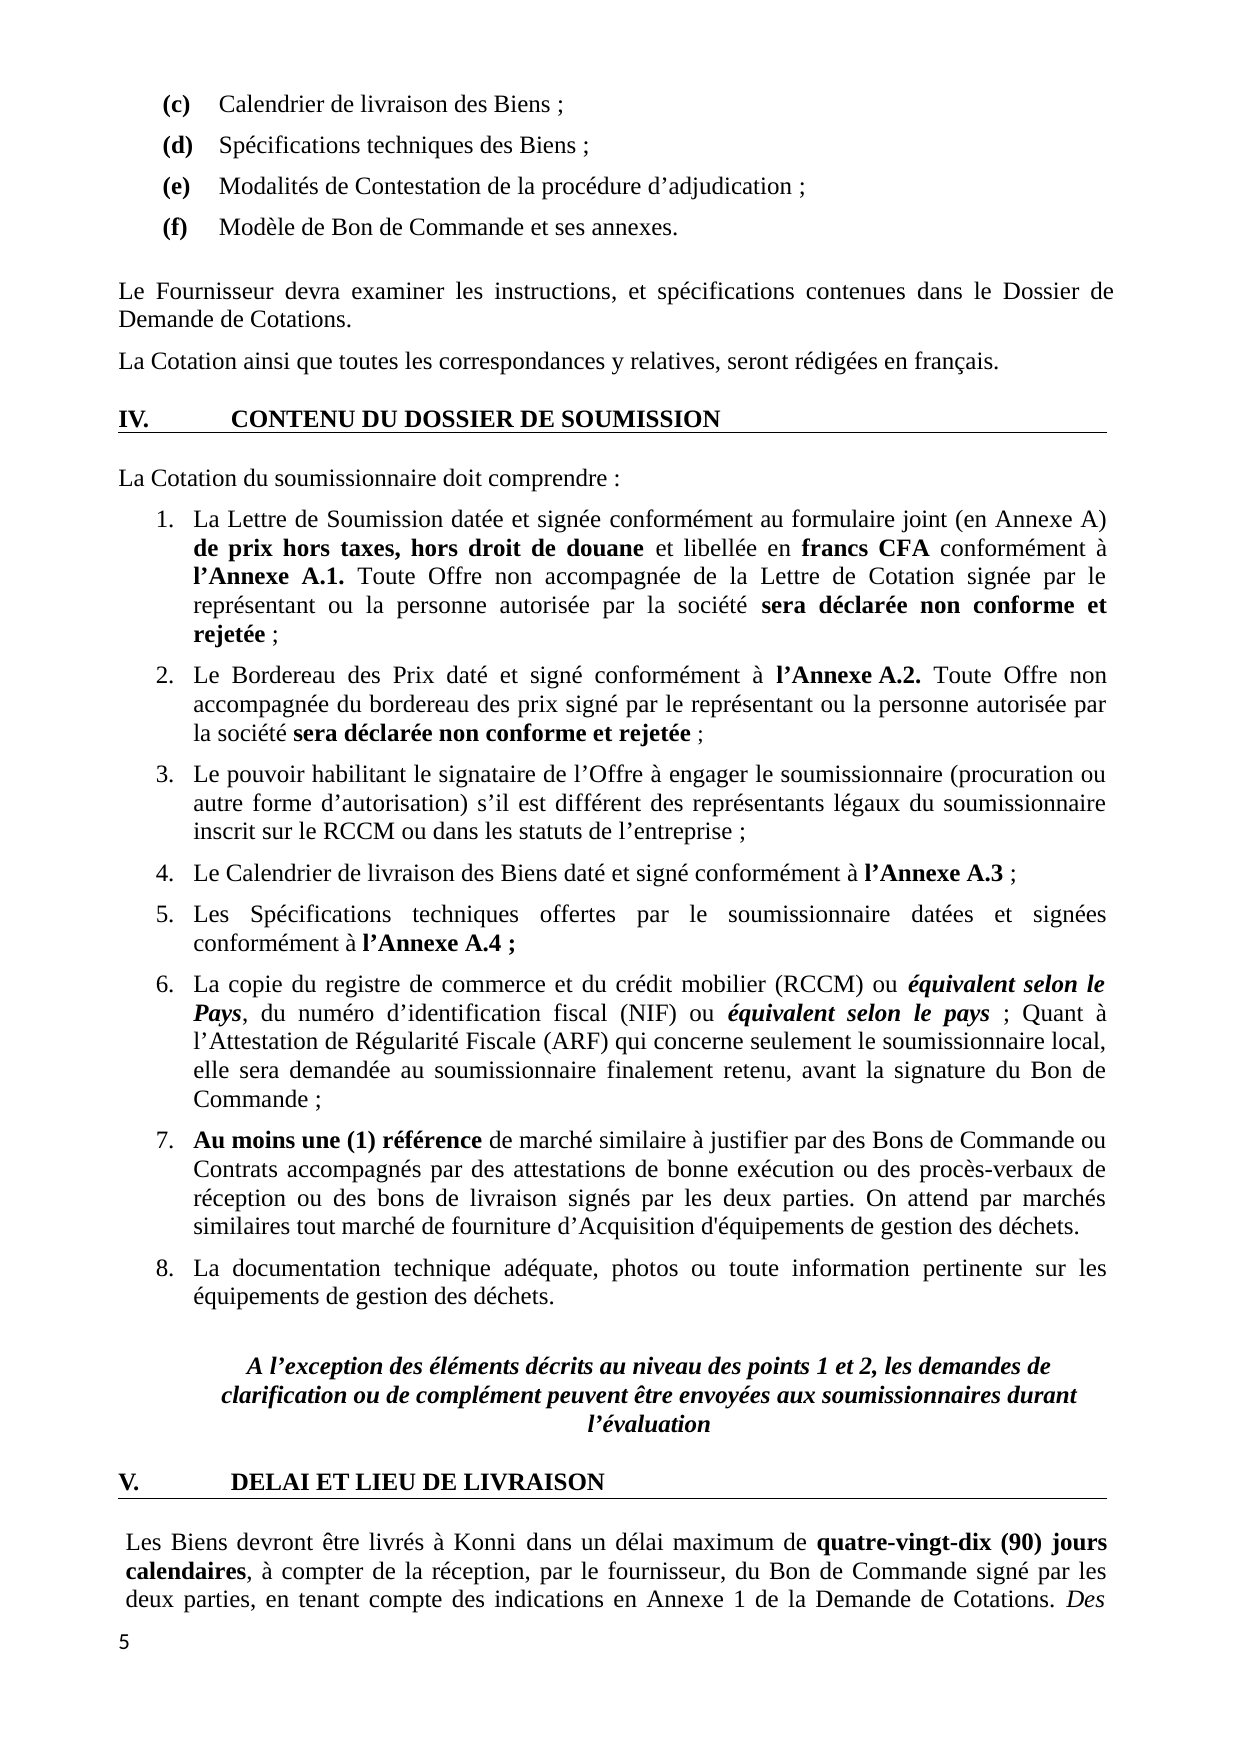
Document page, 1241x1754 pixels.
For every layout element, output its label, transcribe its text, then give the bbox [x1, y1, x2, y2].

list Spécifications techniques des Biens ; [162, 130, 1115, 159]
list Les Spécifications techniques offertes par le soumissionnaire datées et signées conformément à l’Annexe A.4 ; [156, 899, 1107, 956]
list Modalités de Contestation de la procédure d’adjudication ; [162, 171, 1115, 200]
list Modèle de Bon de Commande et ses annexes. [162, 212, 1115, 241]
list Au moins une (1) référence de marché similaire à justifier par des Bons de Commande ou Contrats accompagnés par des attestations de bonne exécution ou des procès-verbaux de réception ou des bons de livraison signés par les deux parties. On attend par marchés similaires tout marché de fourniture d’Acquisition d'équipements de gestion des déchets. [156, 1125, 1107, 1240]
text Le Fournisseur devra examiner les instructions, et spécifications contenues dans le Dossier de Demande de Cotations. [118, 276, 1115, 333]
list Le pouvoir habilitant le signataire de l’Offre à engager le soumissionnaire (procuration ou autre forme d’autorisation) s’il est différent des représentants légaux du soumissionnaire inscrit sur le RCCM ou dans les statuts de l’entreprise ; [156, 759, 1107, 845]
list La Lettre de Soumission datée et signée conformément au formulaire joint (en Annexe A) de prix hors taxes, hors droit de douane et libellée en francs CFA conformément à l’Annexe A.1. Toute Offre non accompagnée de la Lettre de Cotation signée par le représentant ou la personne autorisée par la société sera déclarée non conforme et rejetée ; [156, 504, 1107, 648]
text La Cotation du soumissionnaire doit comprendre : [118, 463, 1115, 491]
list Calendrier de livraison des Biens ; [162, 89, 1115, 117]
list Le Bordereau des Prix daté et signé conformément à l’Annexe A.2. Toute Offre non accompagnée du bordereau des prix signé par le représentant ou la personne autorisée par la société sera déclarée non conforme et rejetée ; [156, 660, 1107, 746]
list A l’exception des éléments décrits au niveau des points 1 et 2, les demandes de clarification ou de complément peuvent être envoyées aux soumissionnaires durant l’évaluation [193, 1351, 1107, 1438]
subtitle DELAI ET LIEU DE LIVRAISON [118, 1467, 1107, 1498]
subtitle CONTENU DU DOSSIER DE SOUMISSION [118, 404, 1107, 432]
text La Cotation ainsi que toutes les correspondances y relatives, seront rédigées en français. [118, 346, 1115, 374]
list Le Calendrier de livraison des Biens daté et signé conformément à l’Annexe A.3 ; [156, 858, 1107, 886]
list La documentation technique adéquate, photos ou toute information pertinente sur les équipements de gestion des déchets. [156, 1253, 1107, 1310]
list La copie du registre de commerce et du crédit mobilier (RCCM) ou équivalent selon le Pays, du numéro d’identification fiscal (NIF) ou équivalent selon le pays ; Quant à l’Attestation de Régularité Fiscale (ARF) qui concerne seulement le soumissionnaire local, elle sera demandée au soumissionnaire finalement retenu, avant la signature du Bon de Commande ; [156, 969, 1107, 1113]
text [125, 1528, 1107, 1613]
